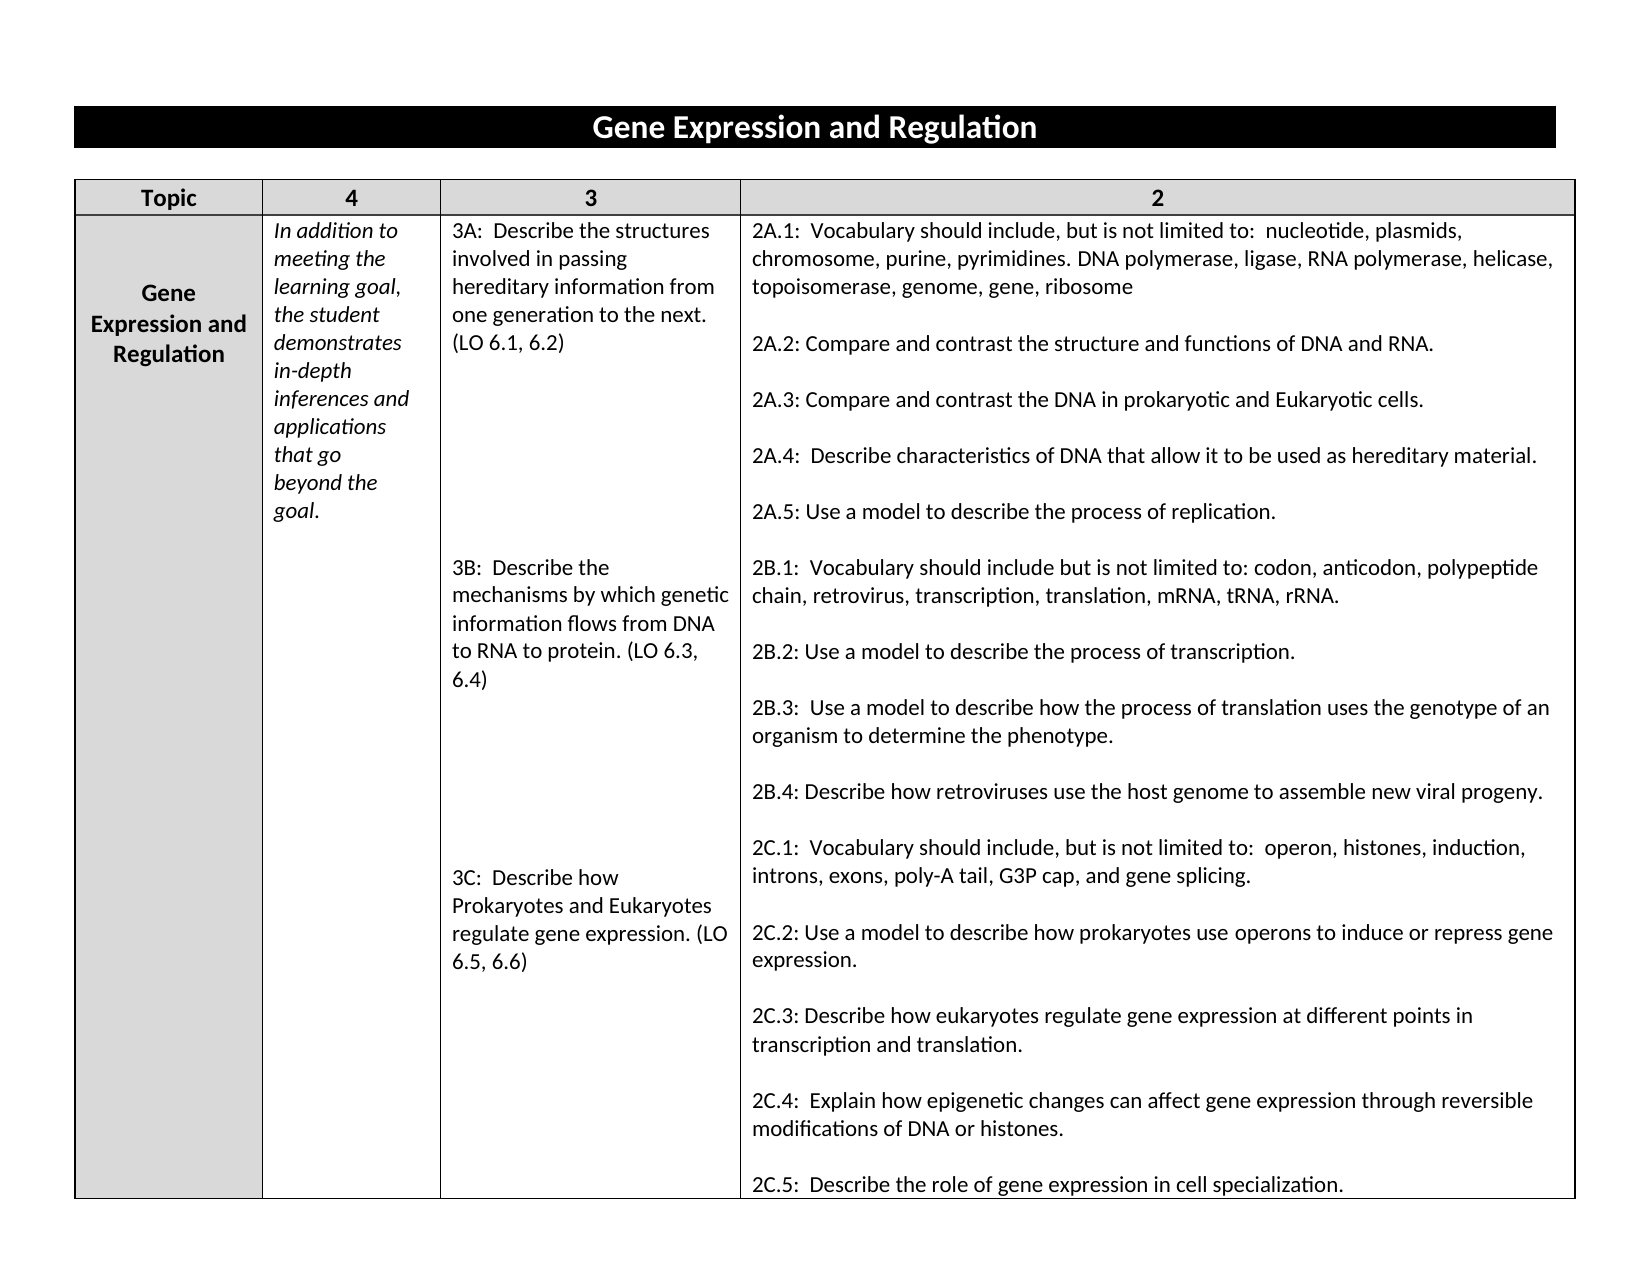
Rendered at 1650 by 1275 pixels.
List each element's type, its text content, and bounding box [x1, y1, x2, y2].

table_header 2 [741, 180, 1574, 214]
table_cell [741, 216, 1574, 1198]
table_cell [441, 216, 740, 1198]
table_header Gene Expression and Regulation [76, 107, 1555, 147]
table_header 4 [263, 180, 440, 214]
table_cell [263, 216, 440, 1198]
table_header 3 [441, 180, 740, 214]
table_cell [76, 216, 262, 1198]
table_header Topic [76, 180, 262, 214]
